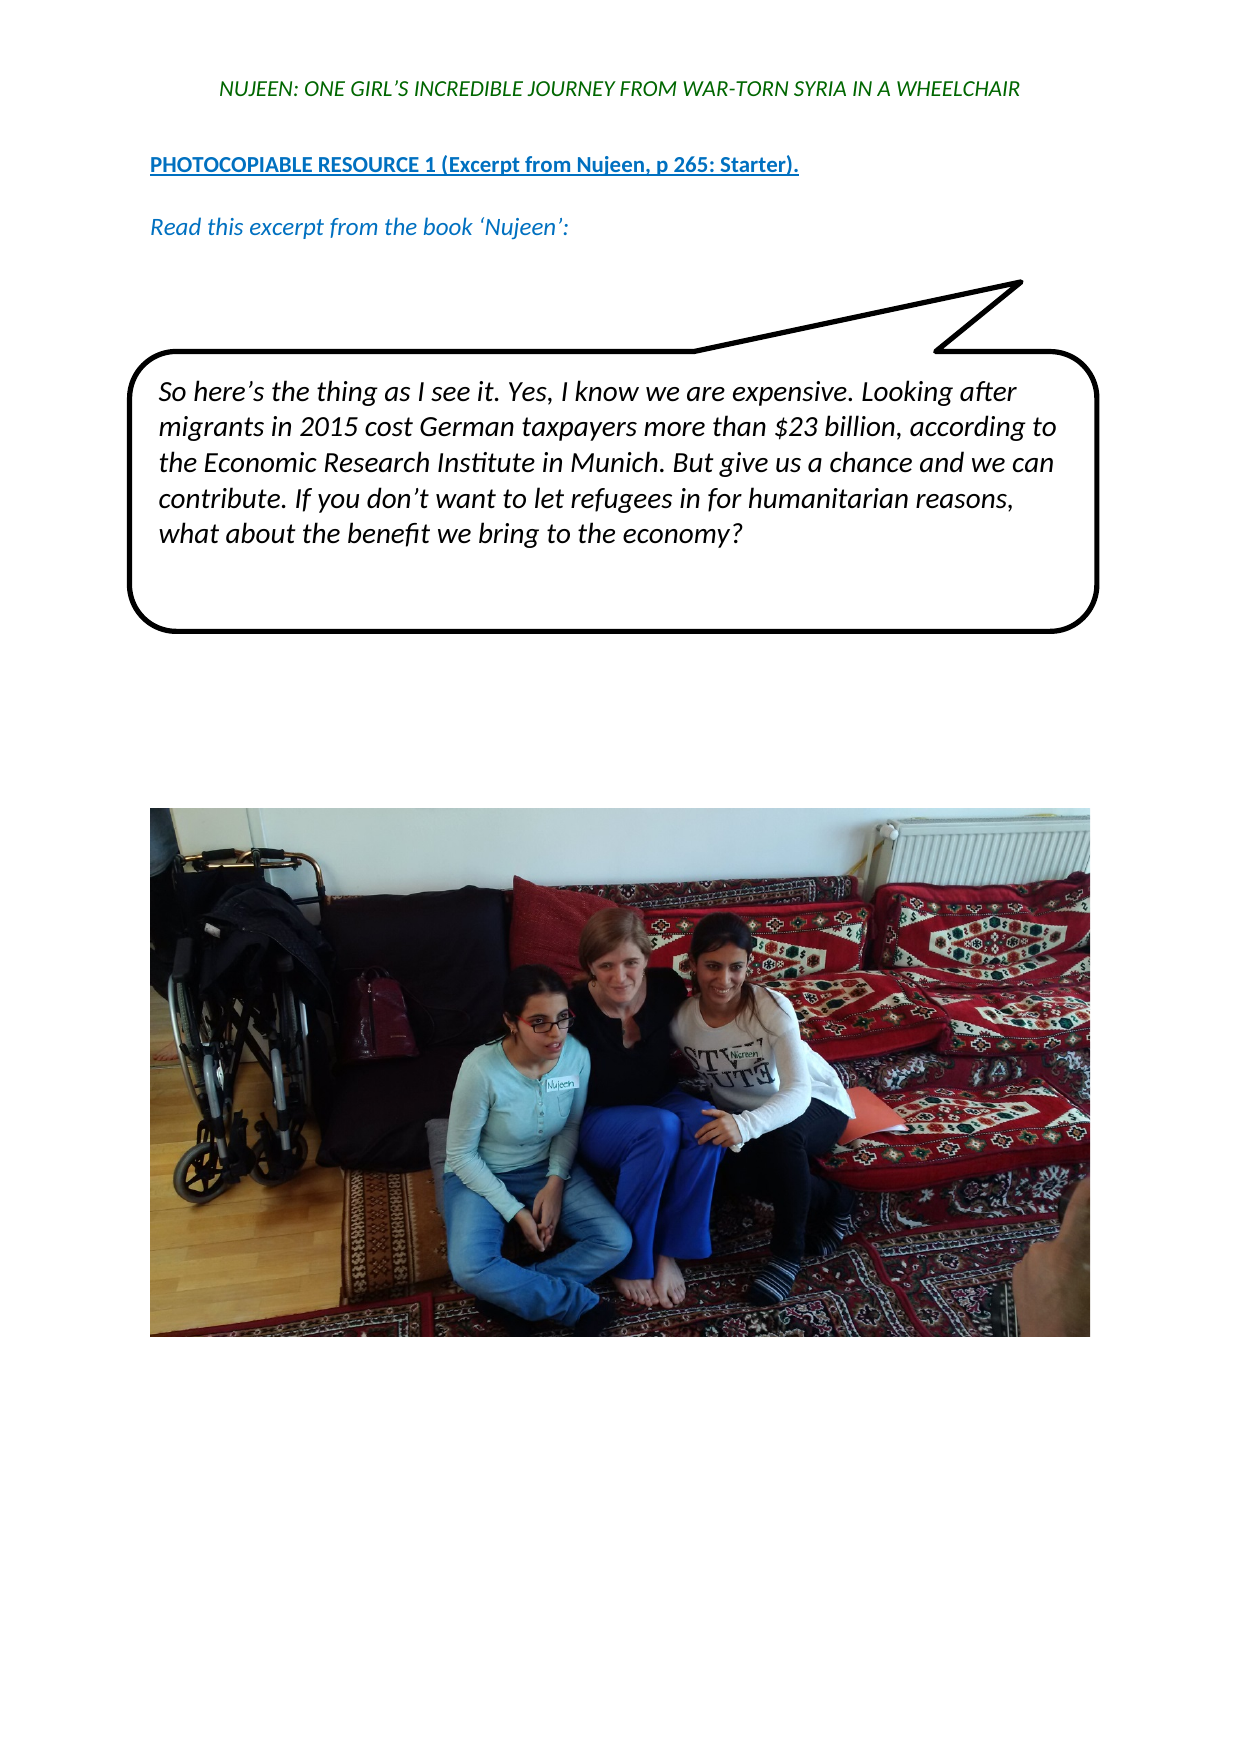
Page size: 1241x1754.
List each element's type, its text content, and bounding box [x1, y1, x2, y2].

text Read this excerpt from the book ‘Nujeen’: [150, 211, 1090, 242]
text Photocopiable Resource 1 (Excerpt from Nujeen, p 265: Starter). [150, 150, 1090, 178]
picture [150, 808, 1091, 1337]
